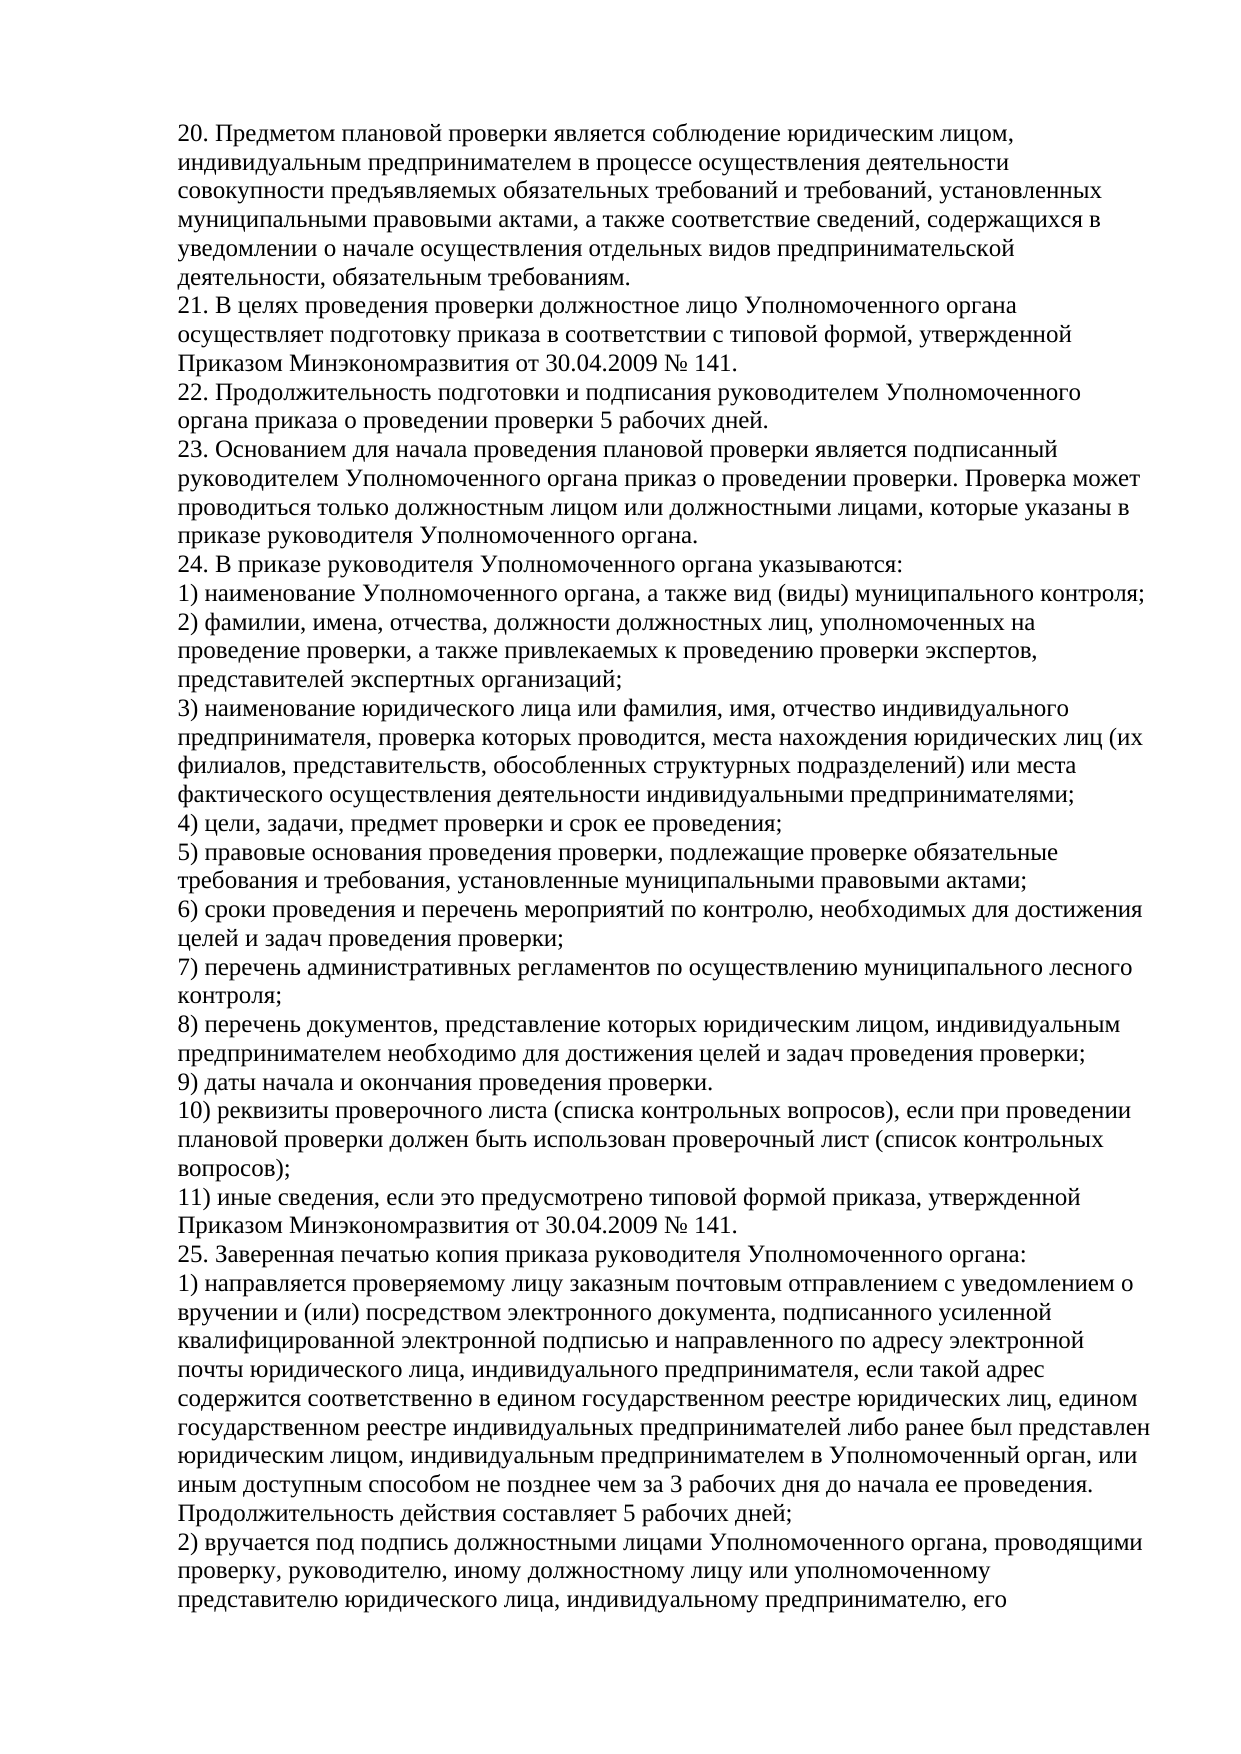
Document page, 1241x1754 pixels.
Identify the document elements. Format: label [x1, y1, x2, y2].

text [177, 118, 1152, 1613]
